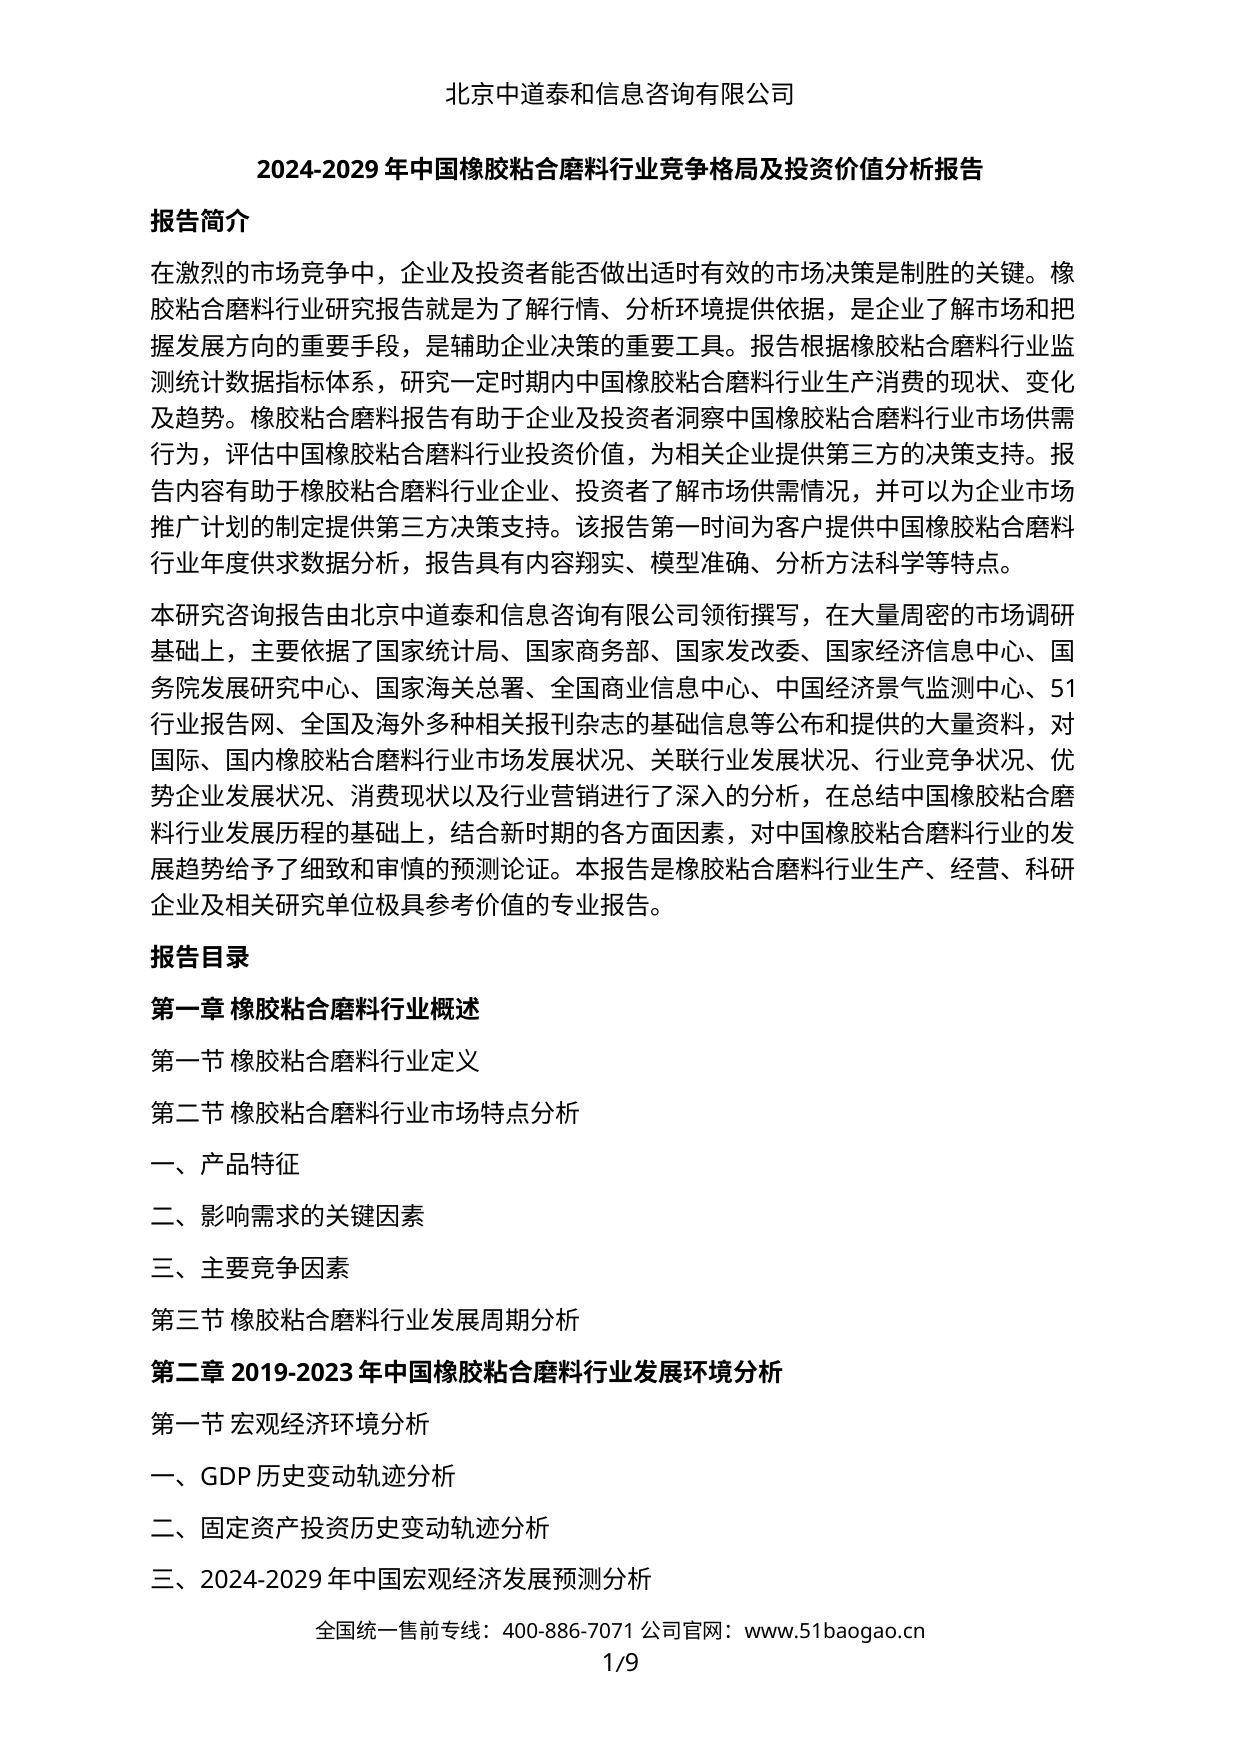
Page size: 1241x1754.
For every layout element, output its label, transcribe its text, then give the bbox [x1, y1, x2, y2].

text 报告简介 [150, 202, 1090, 238]
text 一、产品特征 [150, 1145, 1090, 1181]
text 2024-2029年中国橡胶粘合磨料行业竞争格局及投资价值分析报告 [150, 150, 1090, 186]
text 第一节 橡胶粘合磨料行业定义 [150, 1041, 1090, 1077]
text 第二章 2019-2023年中国橡胶粘合磨料行业发展环境分析 [150, 1352, 1090, 1389]
text 在激烈的市场竞争中，企业及投资者能否做出适时有效的市场决策是制胜的关键。橡胶粘合磨料行业研究报告就是为了解行情、分析环境提供依据，是企业了解市场和把握发展方向的重要手段，是辅助企业决策的重要工具。报告根据橡胶粘合磨料行业监测统计数据指标体系，研究一定时期内中国橡胶粘合磨料行业生产消费的现状、变化及趋势。橡胶粘合磨料报告有助于企业及投资者洞察中国橡胶粘合磨料行业市场供需行为，评估中国橡胶粘合磨料行业投资价值，为相关企业提供第三方的决策支持。报告内容有助于橡胶粘合磨料行业企业、投资者了解市场供需情况，并可以为企业市场推广计划的制定提供第三方决策支持。该报告第一时间为客户提供中国橡胶粘合磨料行业年度供求数据分析，报告具有内容翔实、模型准确、分析方法科学等特点。 [150, 254, 1090, 580]
text 报告目录 [150, 937, 1090, 974]
text 二、固定资产投资历史变动轨迹分析 [150, 1508, 1090, 1544]
text 第一章 橡胶粘合磨料行业概述 [150, 989, 1090, 1026]
text 一、GDP历史变动轨迹分析 [150, 1456, 1090, 1492]
text 第二节 橡胶粘合磨料行业市场特点分析 [150, 1093, 1090, 1129]
text 三、2024-2029年中国宏观经济发展预测分析 [150, 1560, 1090, 1596]
text 本研究咨询报告由北京中道泰和信息咨询有限公司领衔撰写，在大量周密的市场调研基础上，主要依据了国家统计局、国家商务部、国家发改委、国家经济信息中心、国务院发展研究中心、国家海关总署、全国商业信息中心、中国经济景气监测中心、51行业报告网、全国及海外多种相关报刊杂志的基础信息等公布和提供的大量资料，对国际、国内橡胶粘合磨料行业市场发展状况、关联行业发展状况、行业竞争状况、优势企业发展状况、消费现状以及行业营销进行了深入的分析，在总结中国橡胶粘合磨料行业发展历程的基础上，结合新时期的各方面因素，对中国橡胶粘合磨料行业的发展趋势给予了细致和审慎的预测论证。本报告是橡胶粘合磨料行业生产、经营、科研企业及相关研究单位极具参考价值的专业报告。 [150, 596, 1090, 922]
text 第三节 橡胶粘合磨料行业发展周期分析 [150, 1301, 1090, 1337]
text 三、主要竞争因素 [150, 1249, 1090, 1285]
text 二、影响需求的关键因素 [150, 1197, 1090, 1233]
text 第一节 宏观经济环境分析 [150, 1404, 1090, 1441]
